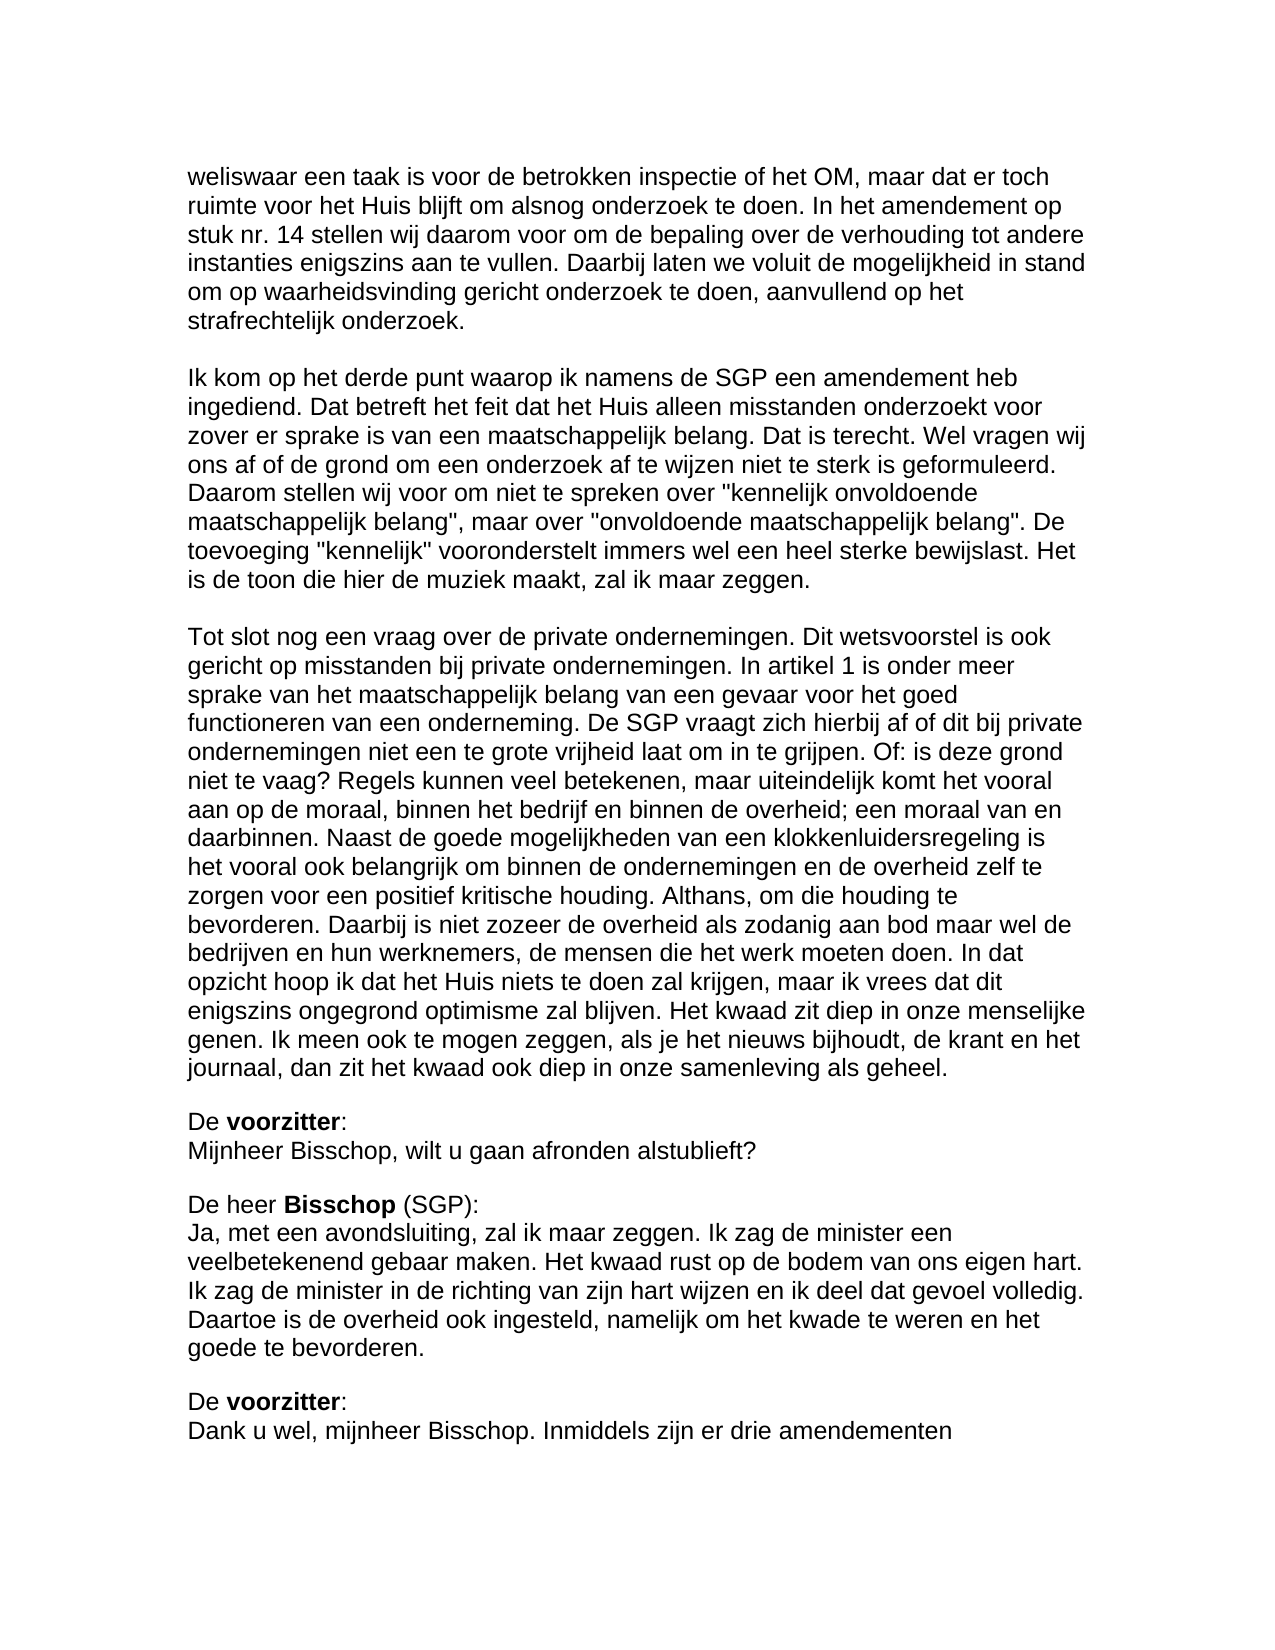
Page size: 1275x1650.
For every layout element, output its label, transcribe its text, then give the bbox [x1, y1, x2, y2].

text De voorzitter: Mijnheer Bisschop, wilt u gaan afronden alstublieft? [187, 1107, 1087, 1164]
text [187, 1387, 1087, 1444]
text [187, 162, 1087, 1082]
text De heer Bisschop (SGP): Ja, met een avondsluiting, zal ik maar zeggen. Ik zag de minister een veelbetekenend gebaar maken. Het kwaad rust op de bodem van ons eigen hart. Ik zag de minister in de richting van zijn hart wijzen en ik deel dat gevoel volledig. Daartoe is de overheid ook ingesteld, namelijk om het kwade te weren en het goede te bevorderen. [187, 1189, 1087, 1362]
